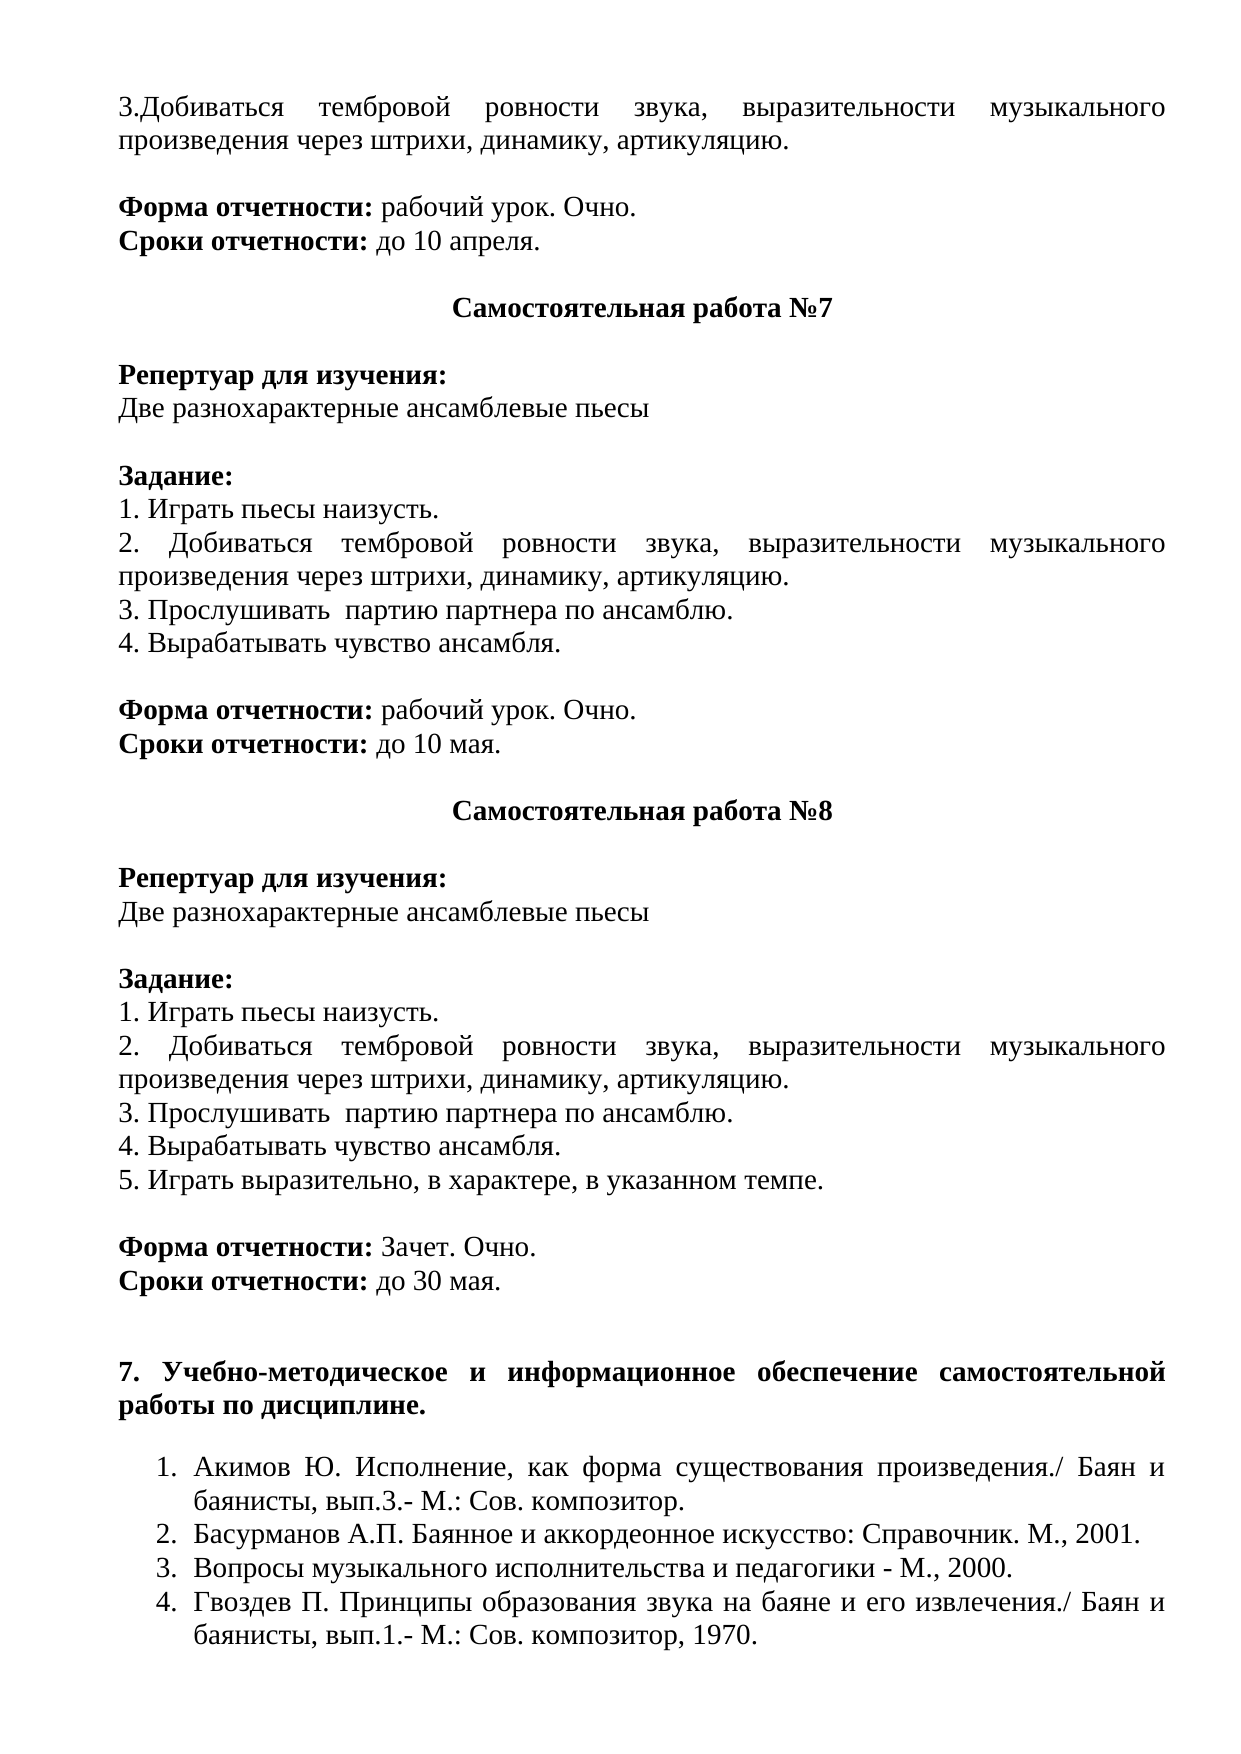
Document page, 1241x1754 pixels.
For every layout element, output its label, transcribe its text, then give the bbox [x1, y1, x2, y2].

text 7. Учебно-методическое и информационное обеспечение самостоятельной работы по дисциплине. [118, 1354, 1167, 1421]
text Сроки отчетности: до 10 мая. [118, 726, 1167, 759]
text Форма отчетности: рабочий урок. Очно. [118, 692, 1167, 726]
text 1. Играть пьесы наизусть. [118, 994, 1167, 1028]
text 3.Добиваться тембровой ровности звука, выразительности музыкального произведения через штрихи, динамику, артикуляцию. [118, 89, 1167, 156]
text Самостоятельная работа №7 [118, 290, 1167, 323]
list Гвоздев П. Принципы образования звука на баяне и его извлечения./ Баян и баянисты, вып.1.- М.: Сов. композитор, 1970. [156, 1584, 1167, 1651]
text 1. Играть пьесы наизусть. [118, 491, 1167, 525]
text 3. Прослушивать партию партнера по ансамблю. [118, 1095, 1167, 1128]
text Репертуар для изучения: [118, 860, 1167, 894]
text Задание: [118, 961, 1167, 994]
text Сроки отчетности: до 10 апреля. [118, 223, 1167, 256]
text Репертуар для изучения: [118, 357, 1167, 391]
text Две разнохарактерные ансамблевые пьесы [118, 894, 1167, 927]
text 2. Добиваться тембровой ровности звука, выразительности музыкального произведения через штрихи, динамику, артикуляцию. [118, 525, 1167, 592]
text 2. Добиваться тембровой ровности звука, выразительности музыкального произведения через штрихи, динамику, артикуляцию. [118, 1028, 1167, 1095]
text 4. Вырабатывать чувство ансамбля. [118, 625, 1167, 659]
text 5. Играть выразительно, в характере, в указанном темпе. [118, 1162, 1167, 1196]
text Форма отчетности: рабочий урок. Очно. [118, 189, 1167, 223]
list Вопросы музыкального исполнительства и педагогики - М., 2000. [156, 1550, 1167, 1584]
text Две разнохарактерные ансамблевые пьесы [118, 391, 1167, 424]
list Басурманов А.П. Баянное и аккордеонное искусство: Справочник. М., 2001. [156, 1517, 1167, 1550]
text Сроки отчетности: до 30 мая. [118, 1263, 1167, 1296]
list Акимов Ю. Исполнение, как форма существования произведения./ Баян и баянисты, вып.3.- М.: Сов. композитор. [156, 1449, 1167, 1517]
text Задание: [118, 458, 1167, 491]
text Самостоятельная работа №8 [118, 793, 1167, 827]
text 3. Прослушивать партию партнера по ансамблю. [118, 592, 1167, 625]
text Форма отчетности: Зачет. Очно. [118, 1229, 1167, 1263]
text 4. Вырабатывать чувство ансамбля. [118, 1128, 1167, 1162]
